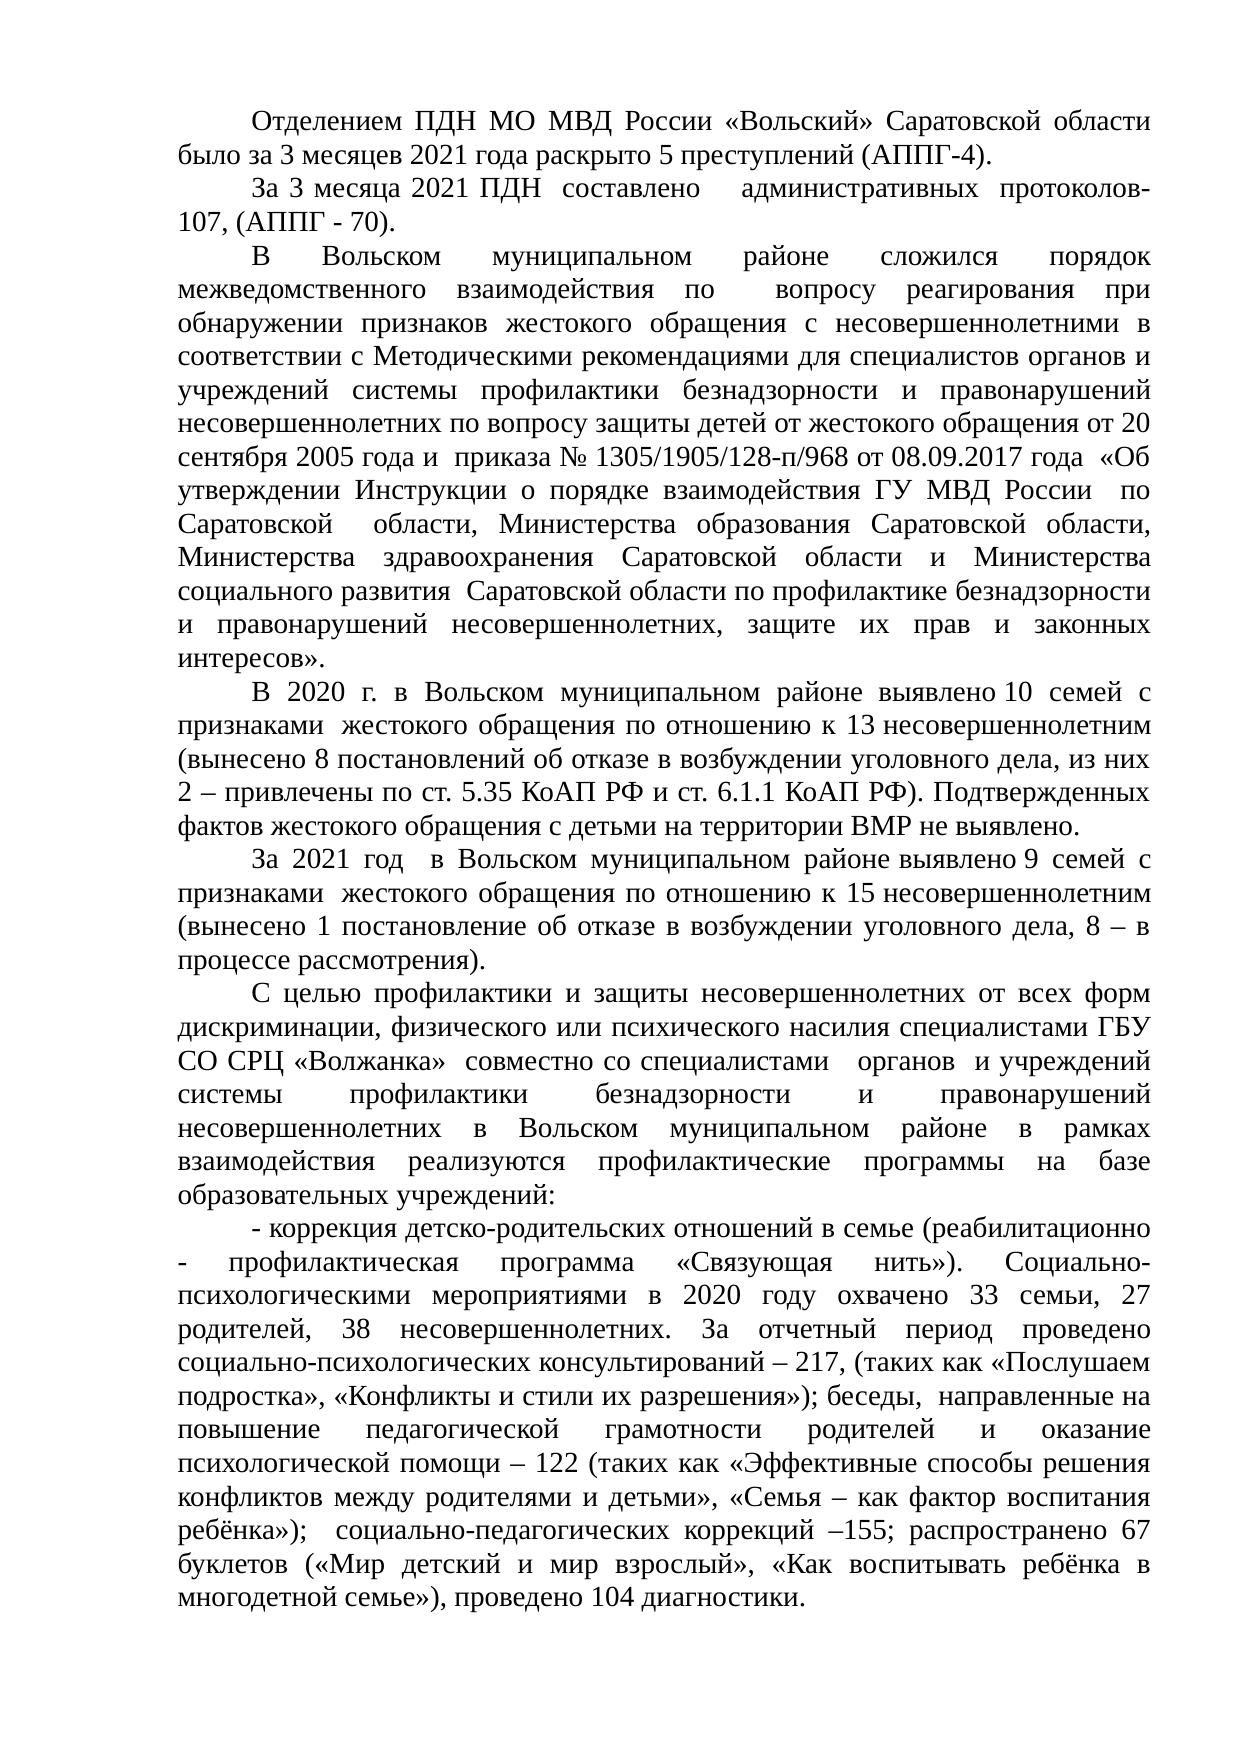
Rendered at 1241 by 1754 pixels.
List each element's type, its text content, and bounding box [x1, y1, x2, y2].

text За 2021 год в Вольском муниципальном районе выявлено 9 семей с признаками жестокого обращения по отношению к 15 несовершеннолетним (вынесено 1 постановление об отказе в возбуждении уголовного дела, 8 – в процессе рассмотрения). [177, 841, 1152, 976]
text В 2020 г. в Вольском муниципальном районе выявлено 10 семей с признаками жестокого обращения по отношению к 13 несовершеннолетним (вынесено 8 постановлений об отказе в возбуждении уголовного дела, из них 2 – привлечены по ст. 5.35 КоАП РФ и ст. 6.1.1 КоАП РФ). Подтвержденных фактов жестокого обращения с детьми на территории ВМР не выявлено. [177, 674, 1152, 841]
text - коррекция детско-родительских отношений в семье (реабилитационно - профилактическая программа «Связующая нить»). Социально-психологическими мероприятиями в 2020 году охвачено 33 семьи, 27 родителей, 38 несовершеннолетних. За отчетный период проведено социально-психологических консультирований – 217, (таких как «Послушаем подростка», «Конфликты и стили их разрешения»); беседы, направленные на повышение педагогической грамотности родителей и оказание психологической помощи – 122 (таких как «Эффективные способы решения конфликтов между родителями и детьми», «Семья – как фактор воспитания ребёнка»); социально-педагогических коррекций –155; распространено 67 буклетов («Мир детский и мир взрослый», «Как воспитывать ребёнка в многодетной семье»), проведено 104 диагностики. [177, 1210, 1152, 1613]
text За 3 месяца 2021 ПДН составлено административных протоколов- 107, (АППГ - 70). [177, 171, 1152, 238]
text С целью профилактики и защиты несовершеннолетних от всех форм дискриминации, физического или психического насилия специалистами ГБУ СО СРЦ «Волжанка» совместно со специалистами органов и учреждений системы профилактики безнадзорности и правонарушений несовершеннолетних в Вольском муниципальном районе в рамках взаимодействия реализуются профилактические программы на базе образовательных учреждений: [177, 976, 1152, 1210]
text Отделением ПДН МО МВД России «Вольский» Саратовской области было за 3 месяцев 2021 года раскрыто 5 преступлений (АППГ-4). [177, 103, 1152, 171]
text В Вольском муниципальном районе сложился порядок межведомственного взаимодействия по вопросу реагирования при обнаружении признаков жестокого обращения с несовершеннолетними в соответствии с Методическими рекомендациями для специалистов органов и учреждений системы профилактики безнадзорности и правонарушений несовершеннолетних по вопросу защиты детей от жестокого обращения от 20 сентября 2005 года и приказа № 1305/1905/128-п/968 от 08.09.2017 года «Об утверждении Инструкции о порядке взаимодействия ГУ МВД России по Саратовской области, Министерства образования Саратовской области, Министерства здравоохранения Саратовской области и Министерства социального развития Саратовской области по профилактике безнадзорности и правонарушений несовершеннолетних, защите их прав и законных интересов». [177, 238, 1152, 674]
